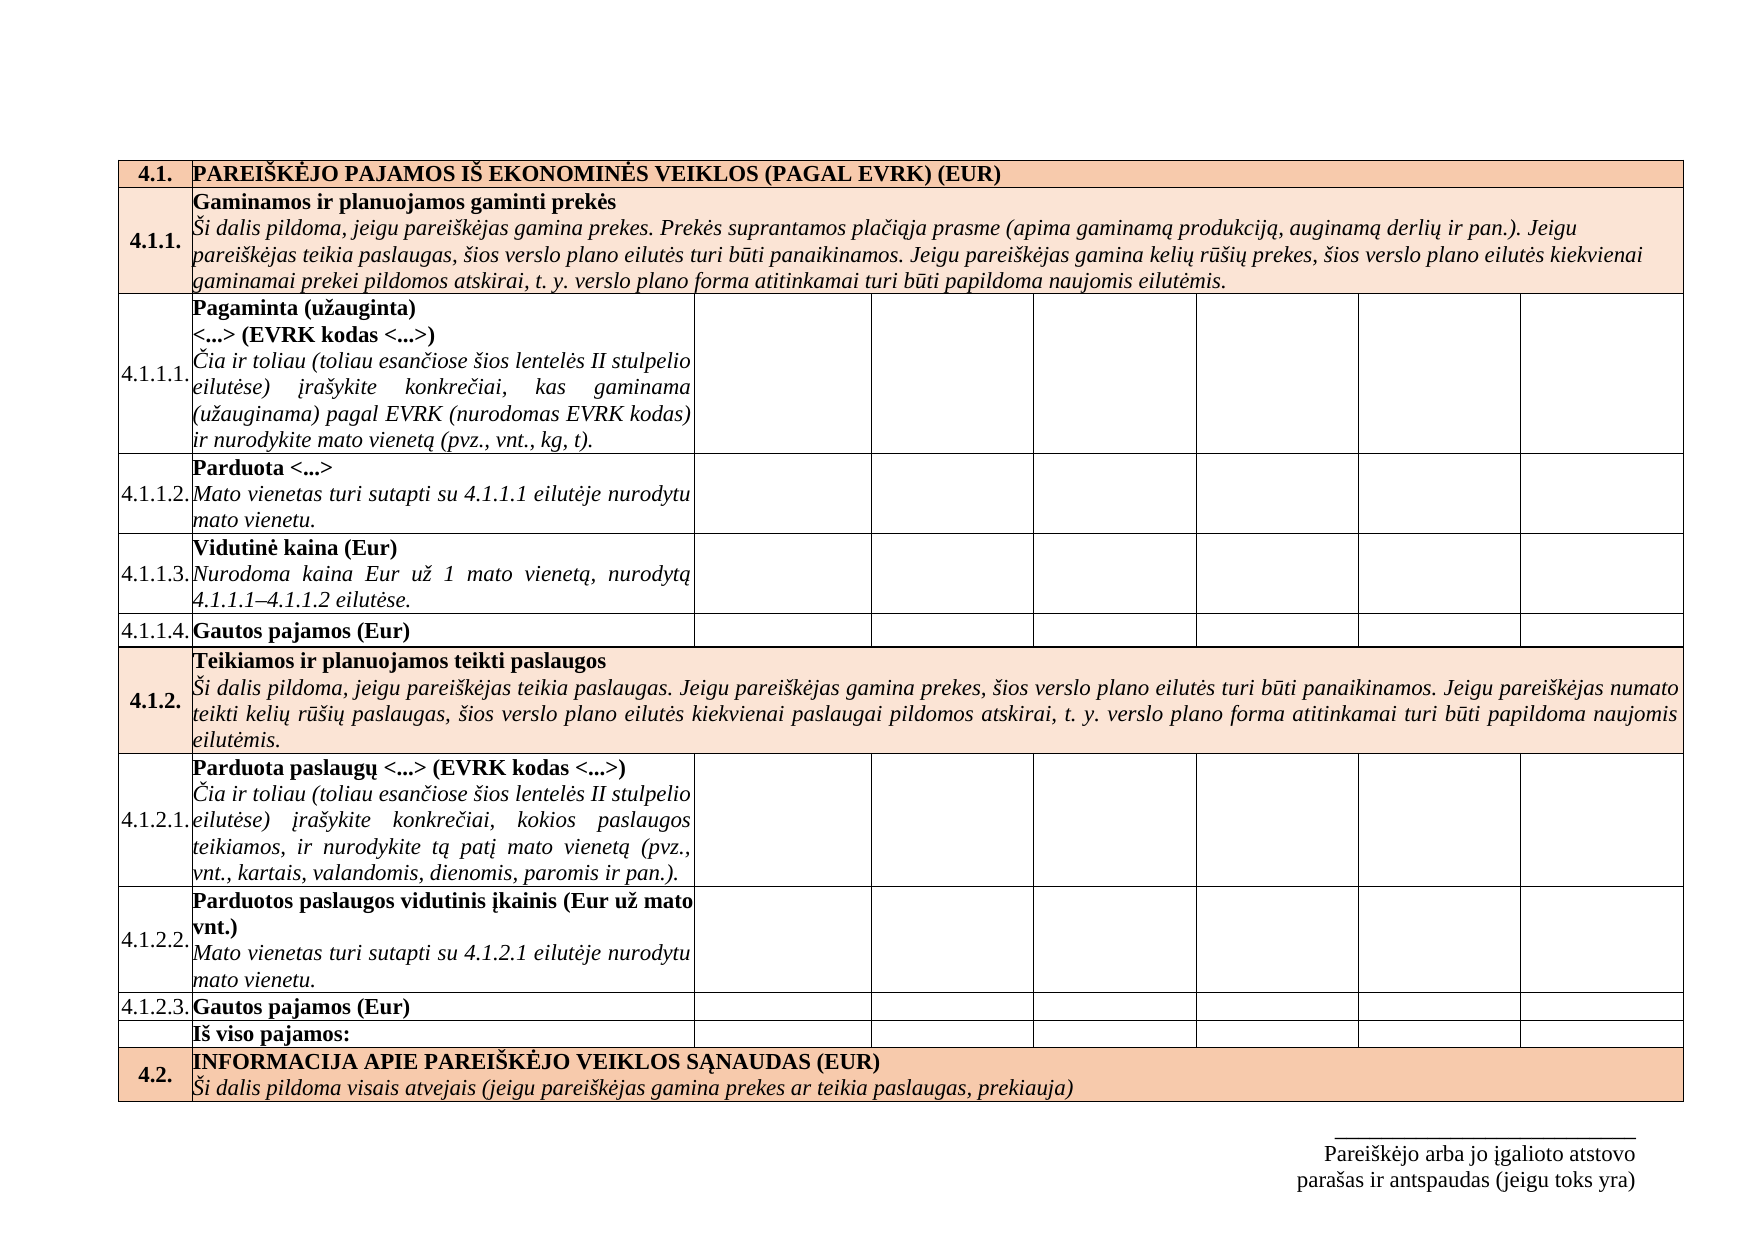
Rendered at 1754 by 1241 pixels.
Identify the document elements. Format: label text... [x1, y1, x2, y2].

table_cell [1034, 887, 1196, 992]
table_cell [695, 614, 871, 646]
table_cell Parduota paslaugų <...> (EVRK kodas <...>) Čia ir toliau (toliau esančiose šios lentelės II stulpelio eilutėse) įrašykite konkrečiai, kokios paslaugos teikiamos, ir nurodykite tą patį mato vienetą (pvz., vnt., kartais, valandomis, dienomis, paromis ir pan.). [193, 754, 694, 886]
table_cell [1034, 993, 1196, 1019]
table_cell [695, 887, 871, 992]
table_cell [1034, 754, 1196, 886]
table_cell [1359, 887, 1520, 992]
table_cell Iš viso pajamos: [193, 1021, 694, 1047]
table_cell [1197, 754, 1358, 886]
table_cell PAREIŠKĖJO PAJAMOS IŠ EKONOMINĖS VEIKLOS (PAGAL EVRK) (EUR) [193, 161, 1683, 187]
table_cell 4.1.1.1. [119, 294, 192, 452]
table_cell [872, 454, 1033, 533]
table_cell [695, 454, 871, 533]
table_cell [1197, 1021, 1358, 1047]
table_cell [1359, 1021, 1520, 1047]
table_cell [1359, 993, 1520, 1019]
table_cell [872, 1021, 1033, 1047]
table_cell [1521, 993, 1683, 1019]
table_cell [1034, 454, 1196, 533]
table_cell [119, 1021, 192, 1047]
table_cell 4.1.1.4. [119, 614, 192, 646]
table_cell Gautos pajamos (Eur) [193, 614, 694, 646]
table_cell [872, 754, 1033, 886]
table_cell [695, 993, 871, 1019]
table_cell [872, 993, 1033, 1019]
table_cell [1359, 454, 1520, 533]
table_cell [1034, 294, 1196, 452]
table_cell [695, 534, 871, 613]
table_cell [1521, 1021, 1683, 1047]
table_cell [1034, 534, 1196, 613]
table_cell [1521, 534, 1683, 613]
table_cell 4.1.1. [119, 188, 192, 293]
table_cell [1359, 294, 1520, 452]
table_cell [1197, 294, 1358, 452]
table_cell Gautos pajamos (Eur) [193, 993, 694, 1019]
table_cell [1359, 614, 1520, 646]
table_cell [695, 754, 871, 886]
table_cell [1521, 454, 1683, 533]
table_cell [1034, 614, 1196, 646]
table_cell [1197, 454, 1358, 533]
table_cell 4.1.2.3. [119, 993, 192, 1019]
table_cell INFORMACIJA APIE PAREIŠKĖJO VEIKLOS SĄNAUDAS (EUR) Ši dalis pildoma visais atvejais (jeigu pareiškėjas gamina prekes ar teikia paslaugas, prekiauja) [193, 1048, 1683, 1101]
table_cell 4.1.1.2. [119, 454, 192, 533]
table_cell 4.2. [119, 1048, 192, 1101]
table_cell [1359, 534, 1520, 613]
table_cell 4.1.2. [119, 648, 192, 753]
table_cell 4.1.2.1. [119, 754, 192, 886]
table_cell [872, 614, 1033, 646]
table_cell [1197, 887, 1358, 992]
table_cell [695, 1021, 871, 1047]
table_cell Vidutinė kaina (Eur) Nurodoma kaina Eur už 1 mato vienetą, nurodytą 4.1.1.1–4.1.1.2 eilutėse. [193, 534, 694, 613]
table_cell Pagaminta (užauginta) <...> (EVRK kodas <...>) Čia ir toliau (toliau esančiose šios lentelės II stulpelio eilutėse) įrašykite konkrečiai, kas gaminama (užauginama) pagal EVRK (nurodomas EVRK kodas) ir nurodykite mato vienetą (pvz., vnt., kg, t). [193, 294, 694, 452]
table_cell [1359, 754, 1520, 886]
table_cell 4.1. [119, 161, 192, 187]
table_cell [1197, 534, 1358, 613]
table_cell [872, 887, 1033, 992]
table_cell 4.1.1.3. [119, 534, 192, 613]
table_cell Parduota <...> Mato vienetas turi sutapti su 4.1.1.1 eilutėje nurodytu mato vienetu. [193, 454, 694, 533]
table_cell [1521, 754, 1683, 886]
table_cell [1197, 614, 1358, 646]
table_cell Parduotos paslaugos vidutinis įkainis (Eur už mato vnt.) Mato vienetas turi sutapti su 4.1.2.1 eilutėje nurodytu mato vienetu. [193, 887, 694, 992]
table_cell [1197, 993, 1358, 1019]
table_cell [695, 294, 871, 452]
table_cell [1521, 614, 1683, 646]
table_cell [872, 294, 1033, 452]
table_cell 4.1.2.2. [119, 887, 192, 992]
table_cell [1521, 887, 1683, 992]
table_cell [1521, 294, 1683, 452]
table_cell [872, 534, 1033, 613]
table_cell Gaminamos ir planuojamos gaminti prekės Ši dalis pildoma, jeigu pareiškėjas gamina prekes. Prekės suprantamos plačiąja prasme (apima gaminamą produkciją, auginamą derlių ir pan.). Jeigu pareiškėjas teikia paslaugas, šios verslo plano eilutės turi būti panaikinamos. Jeigu pareiškėjas gamina kelių rūšių prekes, šios verslo plano eilutės kiekvienai gaminamai prekei pildomos atskirai, t. y. verslo plano forma atitinkamai turi būti papildoma naujomis eilutėmis. [193, 188, 1683, 293]
table_cell Teikiamos ir planuojamos teikti paslaugos Ši dalis pildoma, jeigu pareiškėjas teikia paslaugas. Jeigu pareiškėjas gamina prekes, šios verslo plano eilutės turi būti panaikinamos. Jeigu pareiškėjas numato teikti kelių rūšių paslaugas, šios verslo plano eilutės kiekvienai paslaugai pildomos atskirai, t. y. verslo plano forma atitinkamai turi būti papildoma naujomis eilutėmis. [193, 648, 1683, 753]
table_cell [1034, 1021, 1196, 1047]
